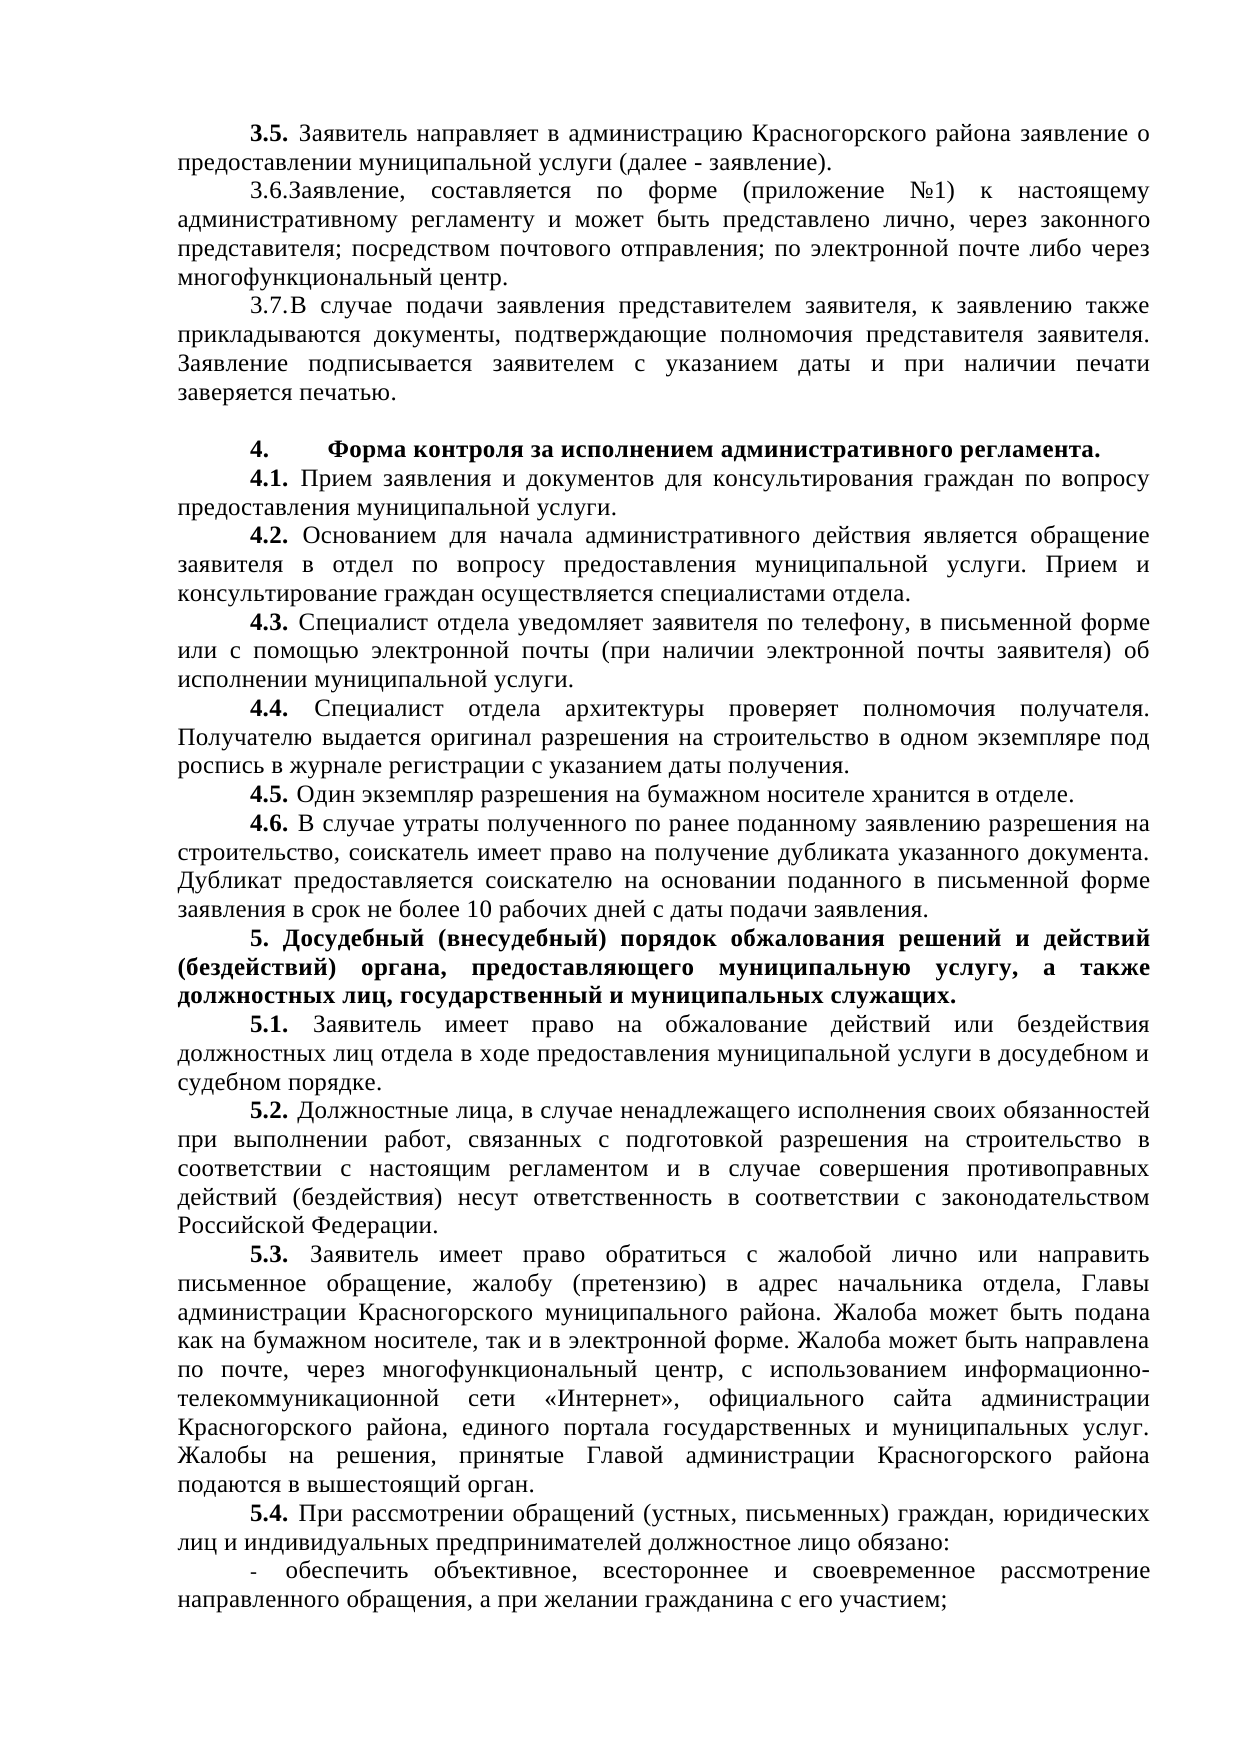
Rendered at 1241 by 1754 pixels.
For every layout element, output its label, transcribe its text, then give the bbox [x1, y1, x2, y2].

list Заявитель направляет в администрацию Красногорского района заявление о предоставлении муниципальной услуги (далее - заявление). [177, 118, 1152, 176]
list Основанием для начала административного действия является обращение заявителя в отдел по вопросу предоставления муниципальной услуги. Прием и консультирование граждан осуществляется специалистами отдела. [177, 521, 1152, 607]
list Один экземпляр разрешения на бумажном носителе хранится в отделе. [177, 779, 1152, 808]
list Должностные лица, в случае ненадлежащего исполнения своих обязанностей при выполнении работ, связанных с подготовкой разрешения на строительство в соответствии с настоящим регламентом и в случае совершения противоправных действий (бездействия) несут ответственность в соответствии с законодательством Российской Федерации. [177, 1096, 1152, 1239]
list В случае утраты полученного по ранее поданному заявлению разрешения на строительство, соискатель имеет право на получение дубликата указанного документа. Дубликат предоставляется соискателю на основании поданного в письменной форме заявления в срок не более 10 рабочих дней с даты подачи заявления. [177, 808, 1152, 923]
list Заявитель имеет право обратиться с жалобой лично или направить письменное обращение, жалобу (претензию) в адрес начальника отдела, Главы администрации Красногорского муниципального района. Жалоба может быть подана как на бумажном носителе, так и в электронной форме. Жалоба может быть направлена по почте, через многофункциональный центр, с использованием информационно-телекоммуникационной сети «Интернет», официального сайта администрации Красногорского района, единого портала государственных и муниципальных услуг. Жалобы на решения, принятые Главой администрации Красногорского района подаются в вышестоящий орган. [177, 1239, 1152, 1498]
list Заявитель имеет право на обжалование действий или бездействия должностных лиц отдела в ходе предоставления муниципальной услуги в досудебном и судебном порядке. [177, 1009, 1152, 1096]
list Специалист отдела архитектуры проверяет полномочия получателя. Получателю выдается оригинал разрешения на строительство в одном экземпляре под роспись в журнале регистрации с указанием даты получения. [177, 693, 1152, 779]
list обеспечить объективное, всестороннее и своевременное рассмотрение направленного обращения, а при желании гражданина с его участием; [177, 1556, 1152, 1613]
list Специалист отдела уведомляет заявителя по телефону, в письменной форме или с помощью электронной почты (при наличии электронной почты заявителя) об исполнении муниципальной услуги. [177, 607, 1152, 693]
list При рассмотрении обращений (устных, письменных) граждан, юридических лиц и индивидуальных предпринимателей должностное лицо обязано: [177, 1498, 1152, 1556]
list В случае подачи заявления представителем заявителя, к заявлению также прикладываются документы, подтверждающие полномочия представителя заявителя. Заявление подписывается заявителем с указанием даты и при наличии печати заверяется печатью. [177, 291, 1152, 406]
list Прием заявления и документов для консультирования граждан по вопросу предоставления муниципальной услуги. [177, 463, 1152, 521]
list Форма контроля за исполнением административного регламента. [177, 434, 1152, 463]
text 3.6.Заявление, составляется по форме (приложение №1) к настоящему административному регламенту и может быть представлено лично, через законного представителя; посредством почтового отправления; по электронной почте либо через многофункциональный центр. [177, 176, 1152, 291]
text 5. Досудебный (внесудебный) порядок обжалования решений и действий (бездействий) органа, предоставляющего муниципальную услугу, а также должностных лиц, государственный и муниципальных служащих. [177, 923, 1152, 1009]
